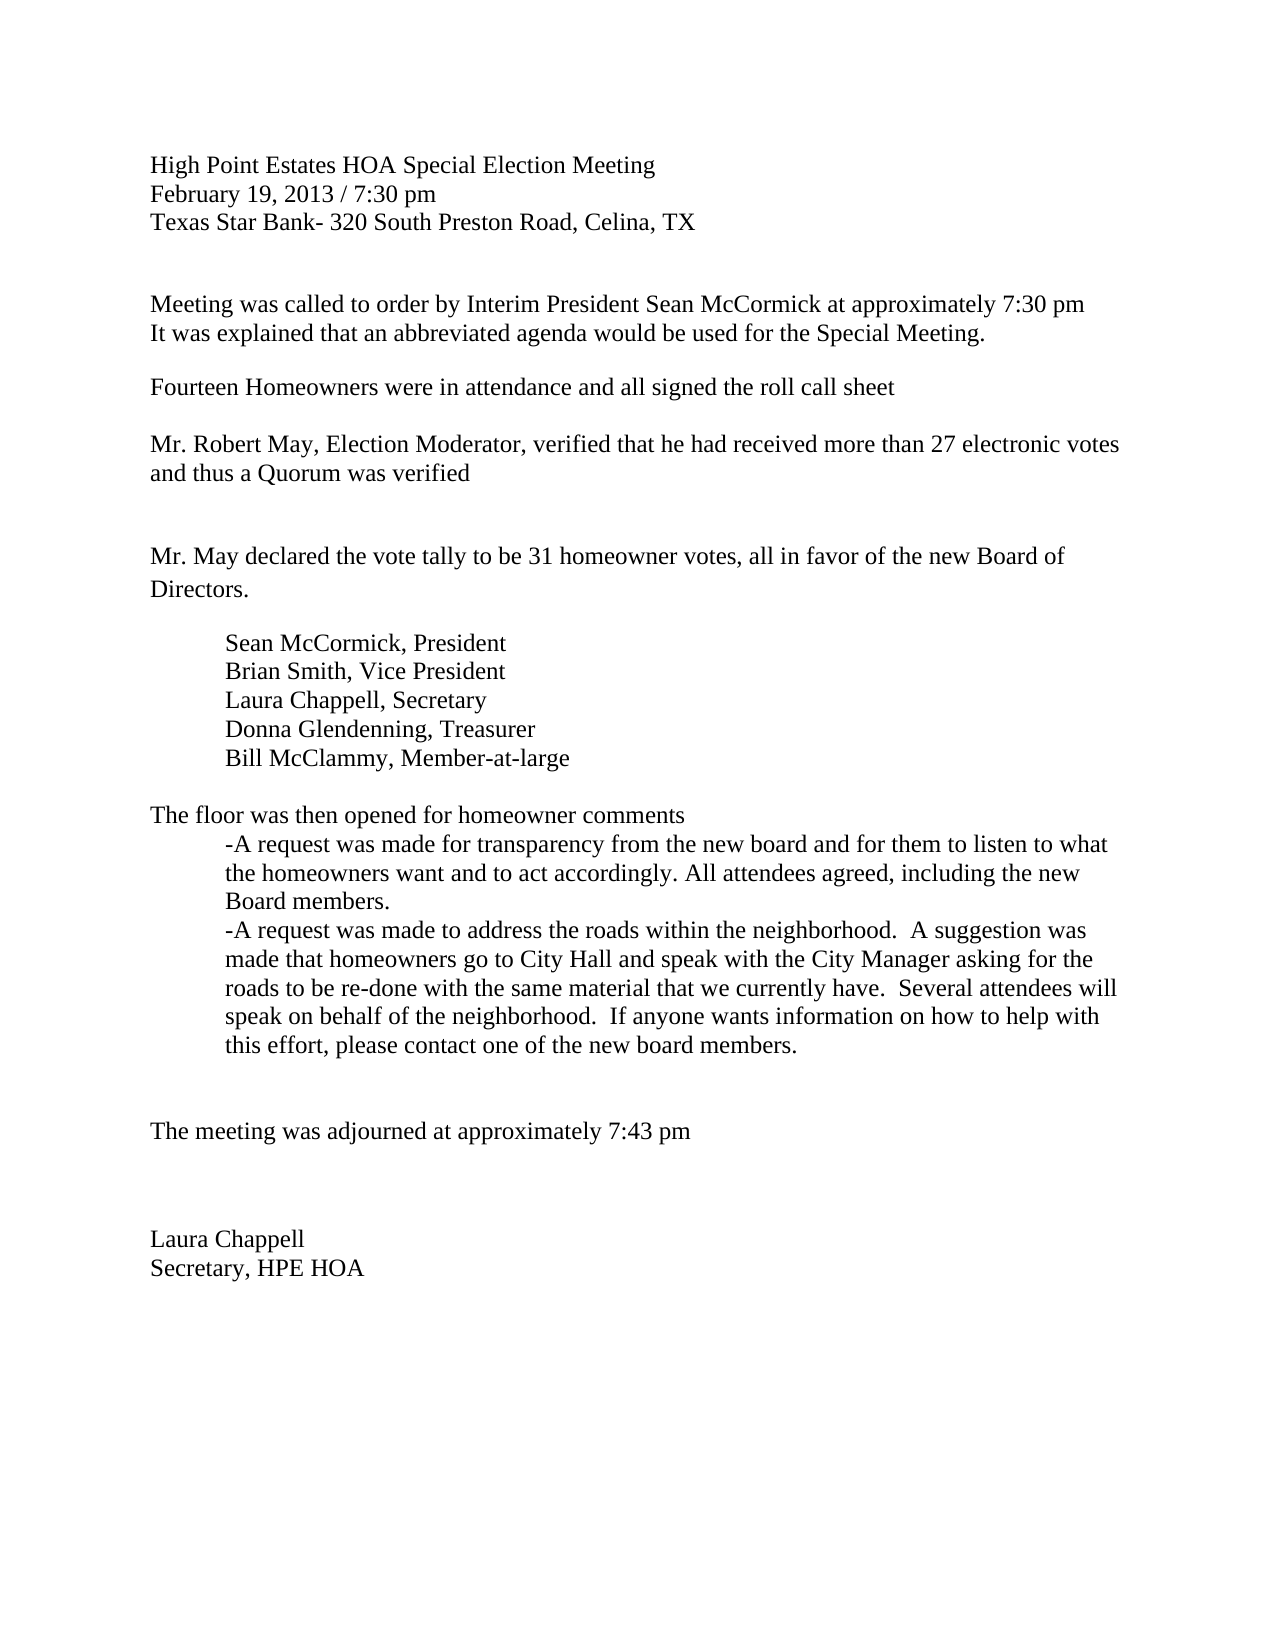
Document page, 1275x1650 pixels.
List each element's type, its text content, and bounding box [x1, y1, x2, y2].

text Laura Chappell [150, 1224, 1125, 1253]
text Meeting was called to order by Interim President Sean McCormick at approximately 7:30 pm [150, 289, 1125, 318]
text Texas Star Bank- 320 South Preston Road, Celina, TX [150, 207, 1125, 236]
text The meeting was adjourned at approximately 7:43 pm [150, 1116, 1125, 1145]
text Donna Glendenning, Treasurer [225, 714, 1125, 743]
text Secretary, HPE HOA [150, 1253, 1125, 1282]
text -A request was made to address the roads within the neighborhood. A suggestion was made that homeowners go to City Hall and speak with the City Manager asking for the roads to be re-done with the same material that we currently have. Several attendees will speak on behalf of the neighborhood. If anyone wants information on how to help with this effort, please contact one of the new board members. [225, 915, 1125, 1059]
text -A request was made for transparency from the new board and for them to listen to what the homeowners want and to act accordingly. All attendees agreed, including the new Board members. [225, 829, 1125, 915]
text The floor was then opened for homeowner comments [150, 800, 1125, 829]
text It was explained that an abbreviated agenda would be used for the Special Meeting. [150, 318, 1125, 347]
text Bill McClammy, Member-at-large [225, 743, 1125, 771]
text High Point Estates HOA Special Election Meeting [150, 150, 1125, 179]
text Sean McCormick, President [225, 628, 1125, 656]
text Laura Chappell, Secretary [225, 685, 1125, 714]
text Fourteen Homeowners were in attendance and all signed the roll call sheet [150, 372, 1125, 401]
text February 19, 2013 / 7:30 pm [150, 179, 1125, 207]
text Brian Smith, Vice President [225, 656, 1125, 685]
text Mr. Robert May, Election Moderator, verified that he had received more than 27 electronic votes and thus a Quorum was verified [150, 429, 1125, 487]
text Mr. May declared the vote tally to be 31 homeowner votes, all in favor of the new Board of Directors. [150, 541, 1125, 602]
